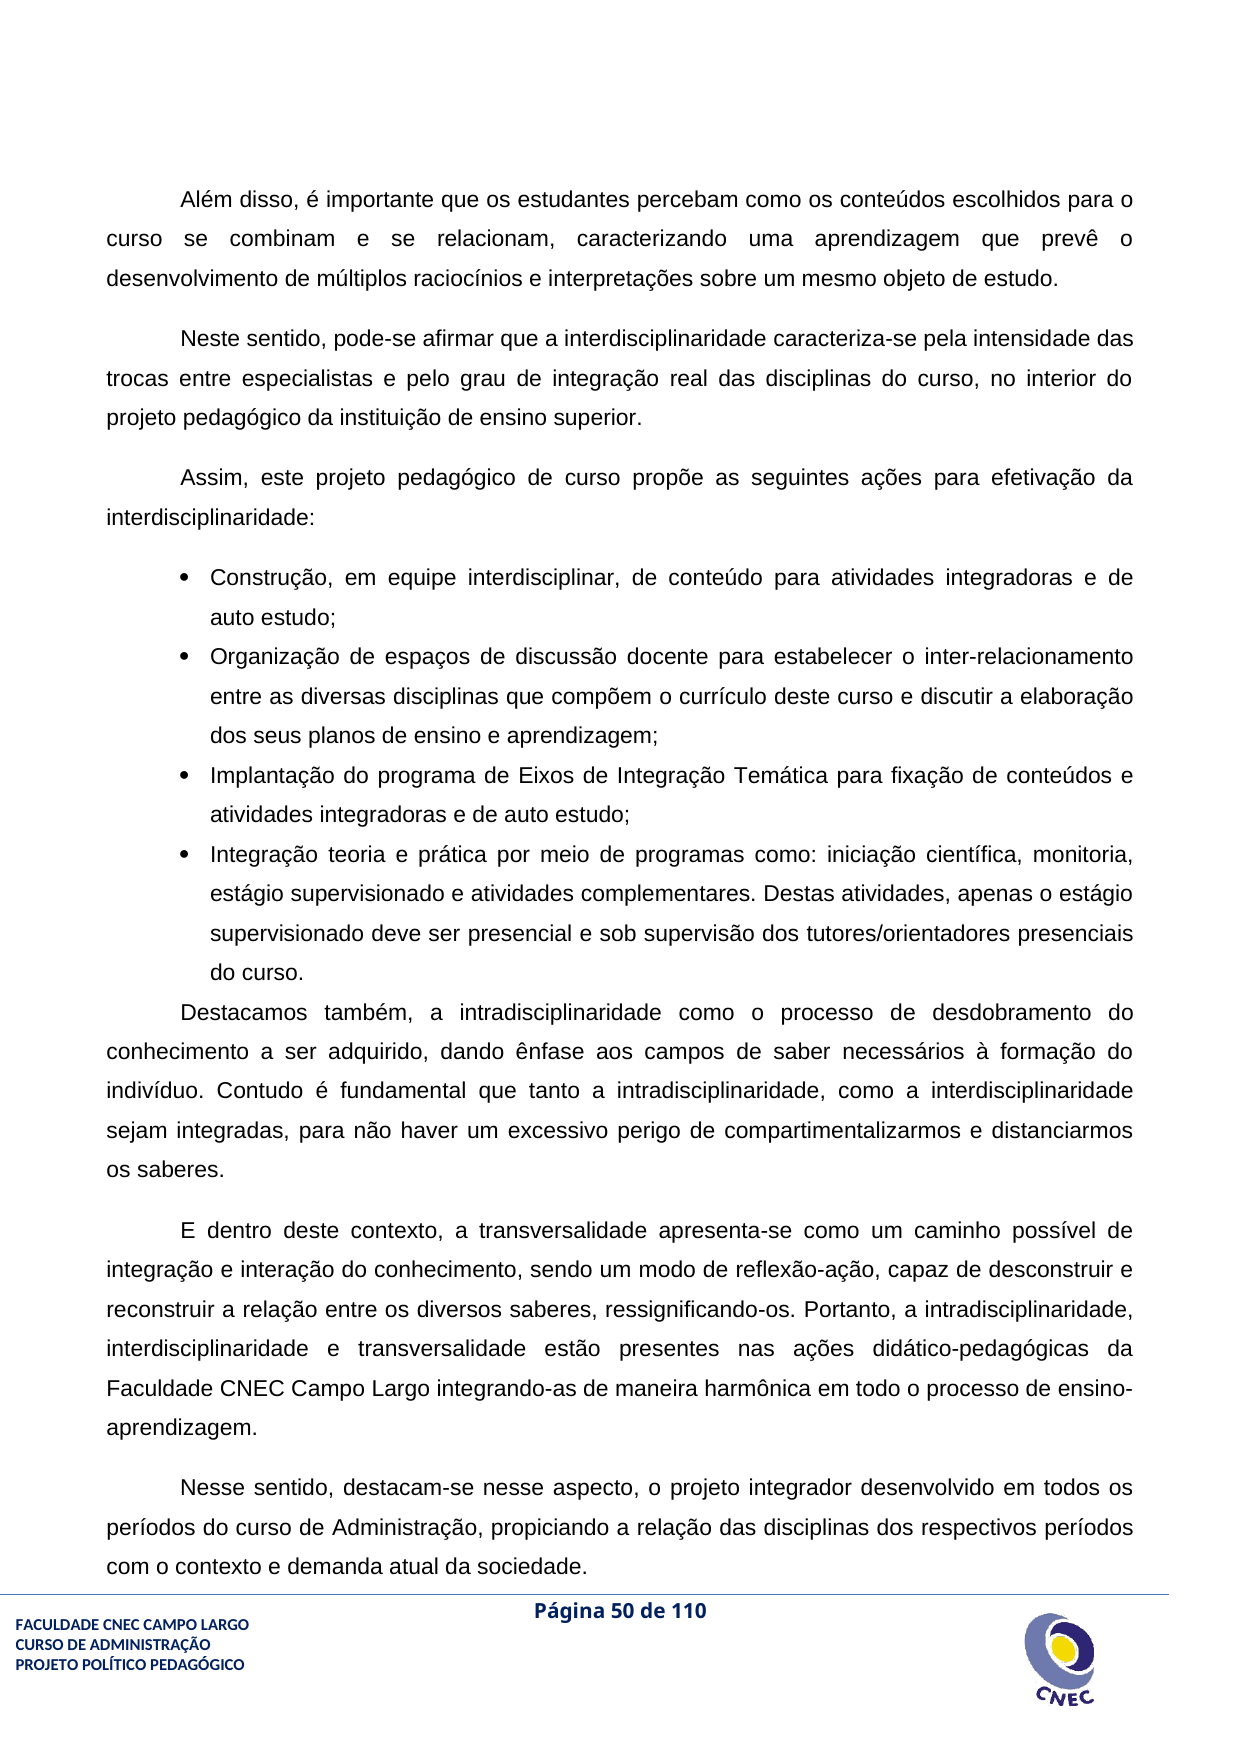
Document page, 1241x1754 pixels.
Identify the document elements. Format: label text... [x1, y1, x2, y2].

list Integração teoria e prática por meio de programas como: iniciação científica, monitoria, estágio supervisionado e atividades complementares. Destas atividades, apenas o estágio supervisionado deve ser presencial e sob supervisão dos tutores/orientadores presenciais do curso. [180, 841, 1134, 985]
text Assim, este projeto pedagógico de curso propõe as seguintes ações para efetivação da interdisciplinaridade: [106, 464, 1134, 530]
list Construção, em equipe interdisciplinar, de conteúdo para atividades integradoras e de auto estudo; [180, 564, 1134, 630]
text Neste sentido, pode-se afirmar que a interdisciplinaridade caracteriza-se pela intensidade das trocas entre especialistas e pelo grau de integração real das disciplinas do curso, no interior do projeto pedagógico da instituição de ensino superior. [106, 325, 1134, 430]
list Organização de espaços de discussão docente para estabelecer o inter-relacionamento entre as diversas disciplinas que compõem o currículo deste curso e discutir a elaboração dos seus planos de ensino e aprendizagem; [180, 643, 1134, 748]
text E dentro deste contexto, a transversalidade apresenta-se como um caminho possível de integração e interação do conhecimento, sendo um modo de reflexão-ação, capaz de desconstruir e reconstruir a relação entre os diversos saberes, ressignificando-os. Portanto, a intradisciplinaridade, interdisciplinaridade e transversalidade estão presentes nas ações didático-pedagógicas da Faculdade CNEC Campo Largo integrando-as de maneira harmônica em todo o processo de ensino-aprendizagem. [106, 1217, 1134, 1440]
text Nesse sentido, destacam-se nesse aspecto, o projeto integrador desenvolvido em todos os períodos do curso de Administração, propiciando a relação das disciplinas dos respectivos períodos com o contexto e demanda atual da sociedade. [106, 1474, 1134, 1580]
list Implantação do programa de Eixos de Integração Temática para fixação de conteúdos e atividades integradoras e de auto estudo; [180, 762, 1134, 827]
text Destacamos também, a intradisciplinaridade como o processo de desdobramento do conhecimento a ser adquirido, dando ênfase aos campos de saber necessários à formação do indivíduo. Contudo é fundamental que tanto a intradisciplinaridade, como a interdisciplinaridade sejam integradas, para não haver um excessivo perigo de compartimentalizarmos e distanciarmos os saberes. [106, 998, 1134, 1183]
picture [1024, 1613, 1094, 1706]
text Além disso, é importante que os estudantes percebam como os conteúdos escolhidos para o curso se combinam e se relacionam, caracterizando uma aprendizagem que prevê o desenvolvimento de múltiplos raciocínios e interpretações sobre um mesmo objeto de estudo. [106, 186, 1134, 291]
